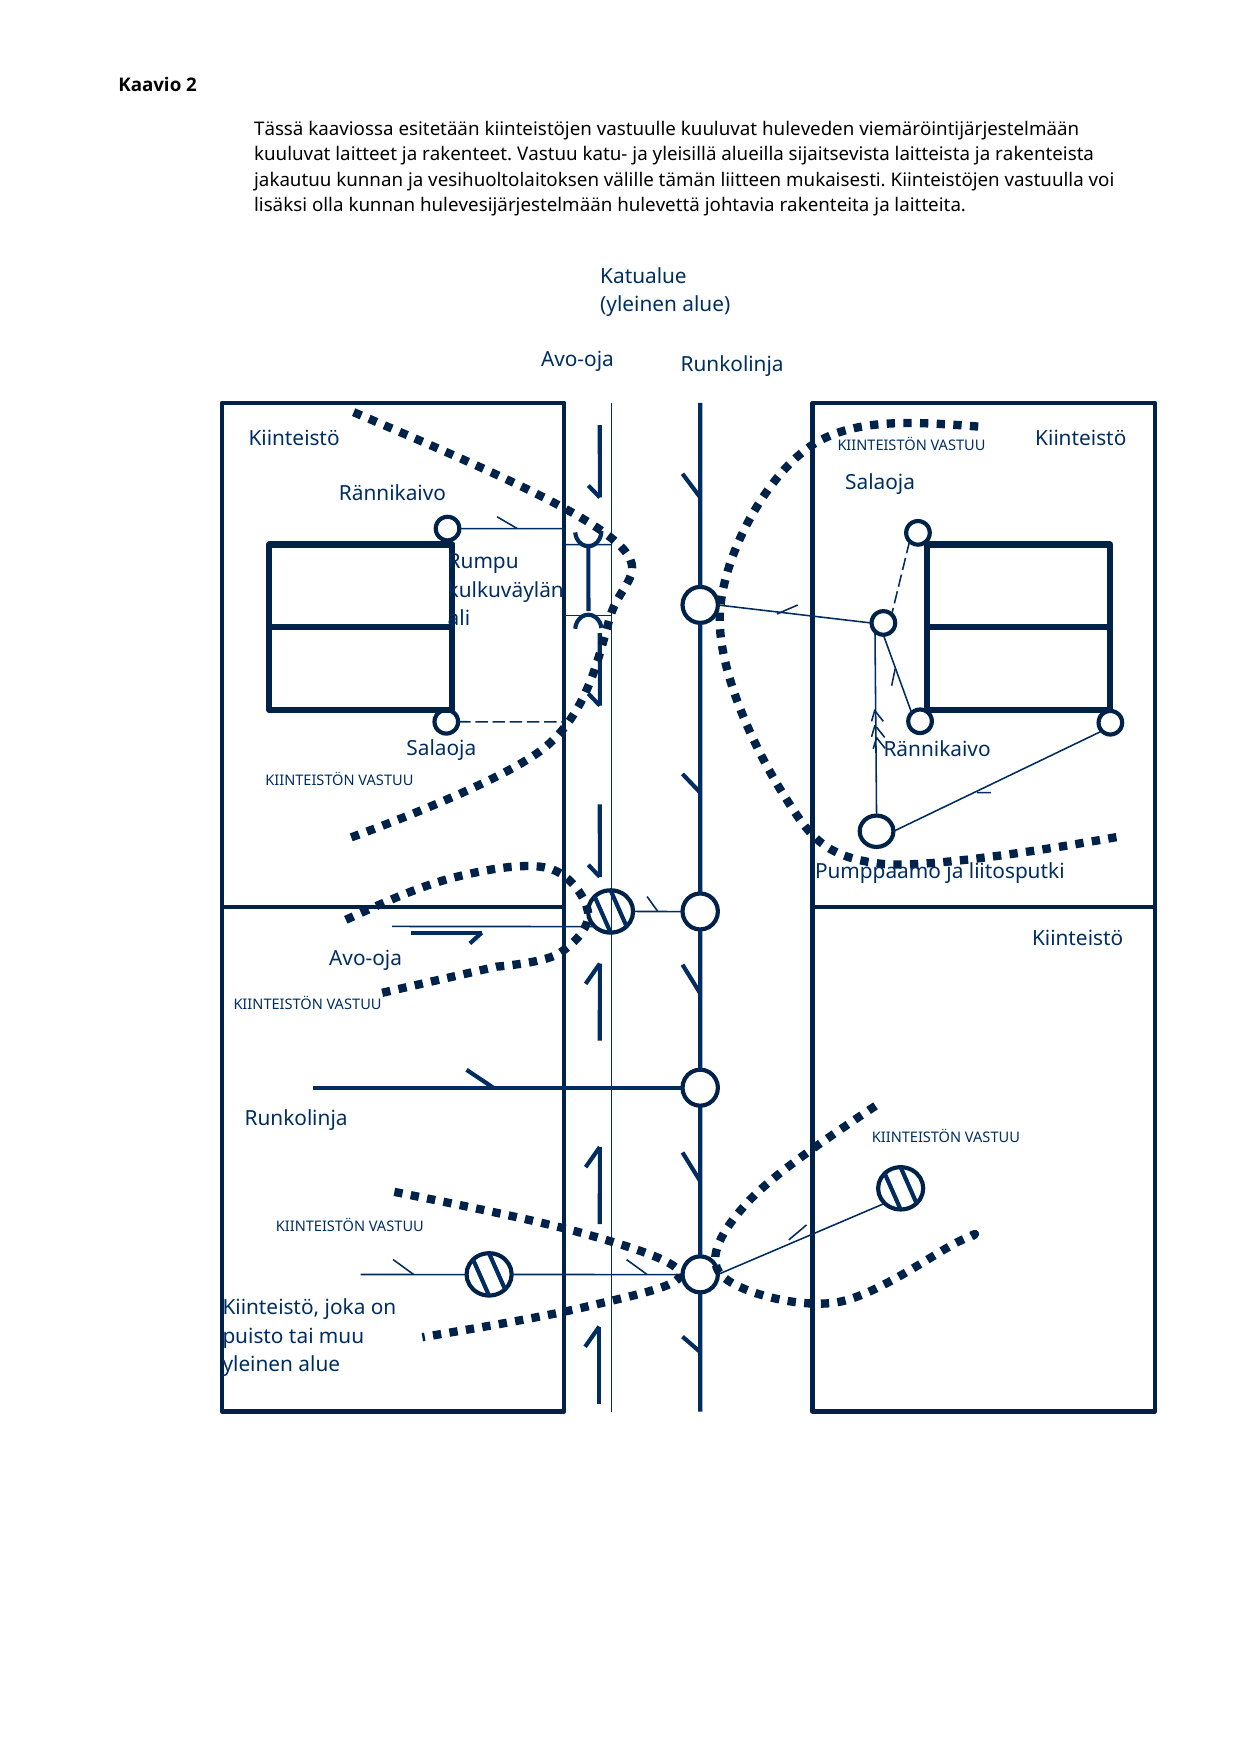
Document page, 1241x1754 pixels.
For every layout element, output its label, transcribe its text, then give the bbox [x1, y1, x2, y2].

text Tässä kaaviossa esitetään kiinteistöjen vastuulle kuuluvat huleveden viemäröintijärjestelmään kuuluvat laitteet ja rakenteet. Vastuu katu- ja yleisillä alueilla sijaitsevista laitteista ja rakenteista jakautuu kunnan ja vesihuoltolaitoksen välille tämän liitteen mukaisesti. Kiinteistöjen vastuulla voi lisäksi olla kunnan hulevesijärjestelmään hulevettä johtavia rakenteita ja laitteita. [254, 115, 1122, 217]
subtitle Kaavio 2 [118, 71, 1122, 96]
